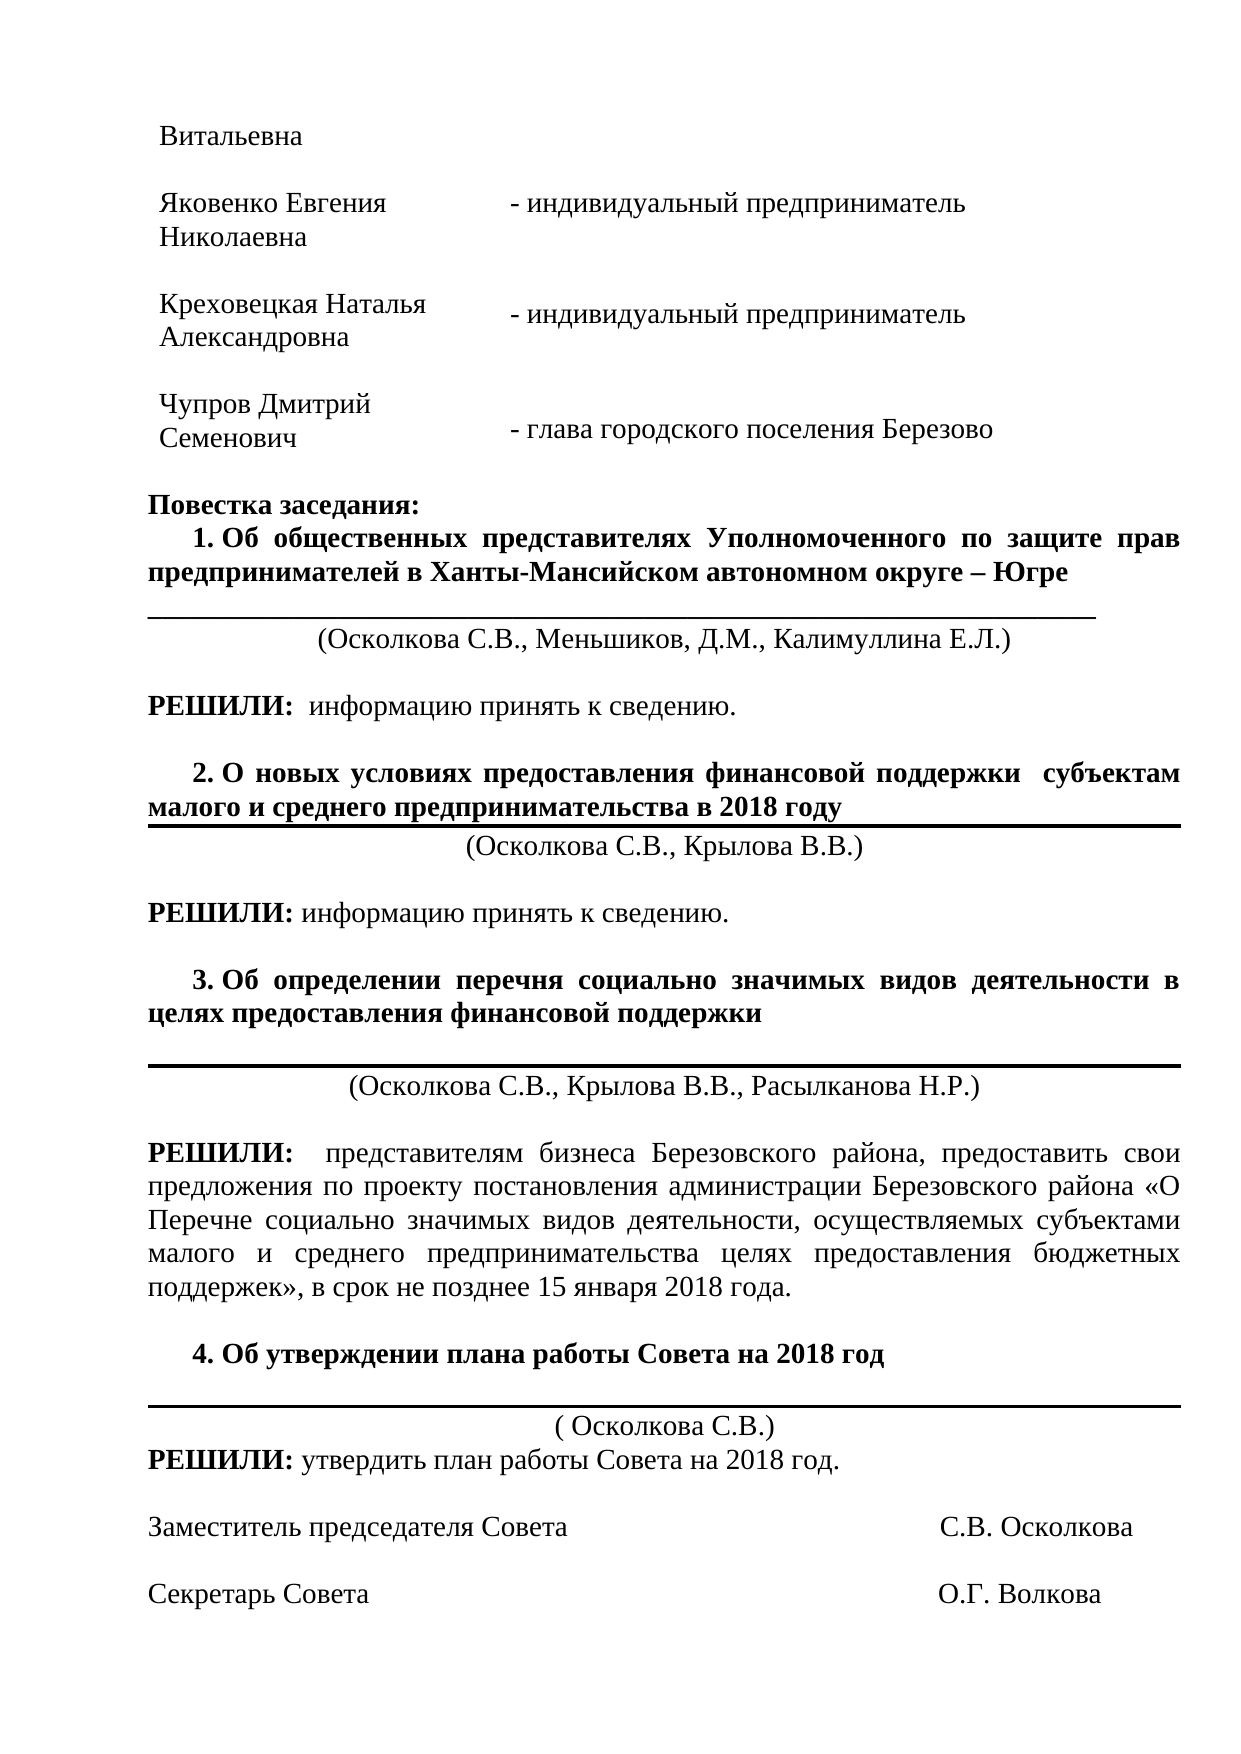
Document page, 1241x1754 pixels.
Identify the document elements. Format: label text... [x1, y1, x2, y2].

text _________________________________________________________________ [148, 588, 1181, 621]
text РЕШИЛИ: представителям бизнеса Березовского района, предоставить свои предложения по проекту постановления администрации Березовского района «О Перечне социально значимых видов деятельности, осуществляемых субъектами малого и среднего предпринимательства целях предоставления бюджетных поддержек», в срок не позднее 15 января 2018 года. [148, 1135, 1181, 1302]
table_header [499, 118, 1196, 453]
text РЕШИЛИ: информацию принять к сведению. [148, 688, 1181, 722]
list Об определении перечня социально значимых видов деятельности в целях предоставления финансовой поддержки [148, 962, 1181, 1029]
text (Осколкова С.В., Меньшиков, Д.М., Калимуллина Е.Л.) [148, 621, 1181, 655]
list Об общественных представителях Уполномоченного по защите прав предпринимателей в Ханты-Мансийском автономном округе – Югре [148, 521, 1181, 588]
text РЕШИЛИ: информацию принять к сведению. [148, 895, 1181, 928]
text (Осколкова С.В., Крылова В.В.) [148, 828, 1181, 861]
text Заместитель председателя Совета С.В. Осколкова [148, 1509, 1181, 1542]
text ( Осколкова С.В.) [148, 1408, 1181, 1442]
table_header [148, 118, 498, 453]
text Повестка заседания: [148, 487, 1181, 521]
text Секретарь Совета О.Г. Волкова [148, 1576, 1181, 1609]
text (Осколкова С.В., Крылова В.В., Расылканова Н.Р.) [148, 1068, 1181, 1101]
list Об утверждении плана работы Совета на 2018 год [148, 1336, 1181, 1369]
list О новых условиях предоставления финансовой поддержки субъектам малого и среднего предпринимательства в 2018 году [148, 755, 1181, 824]
text РЕШИЛИ: утвердить план работы Совета на 2018 год. [148, 1442, 1181, 1475]
